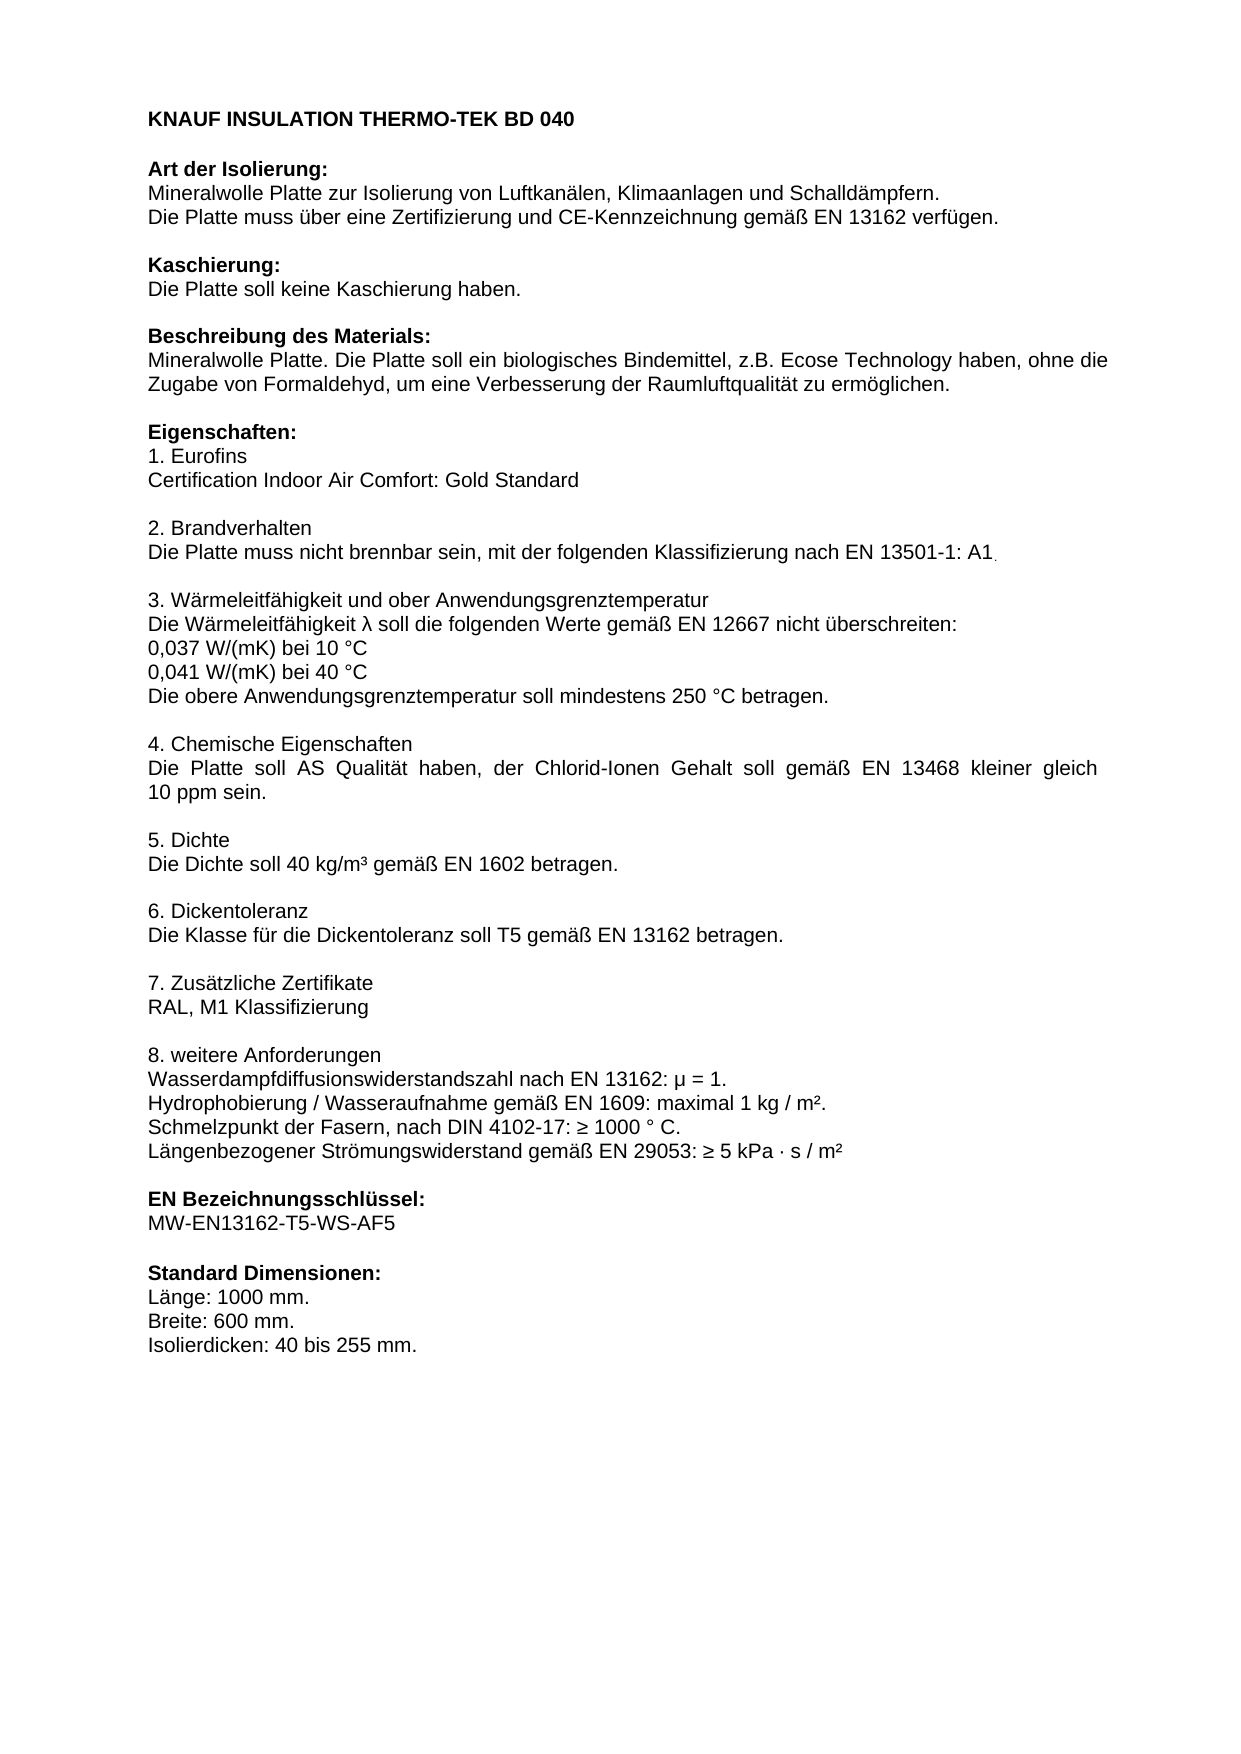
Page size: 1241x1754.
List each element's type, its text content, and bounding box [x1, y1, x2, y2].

text Mineralwolle Platte. Die Platte soll ein biologisches Bindemittel, z.B. Ecose Technology haben, ohne die Zugabe von Formaldehyd, um eine Verbesserung der Raumluftqualität zu ermöglichen. [148, 348, 1110, 396]
text Die Platte muss über eine Zertifizierung und CE-Kennzeichnung gemäß EN 13162 verfügen. [148, 204, 1110, 228]
text 6. Dickentoleranz [148, 899, 1110, 923]
text 7. Zusätzliche Zertifikate [148, 971, 1110, 995]
text KNAUF INSULATION THERMO-TEK BD 040 [148, 106, 1110, 130]
text Die Wärmeleitfähigkeit λ soll die folgenden Werte gemäß EN 12667 nicht überschreiten: [148, 612, 1110, 636]
text Mineralwolle Platte zur Isolierung von Luftkanälen, Klimaanlagen und Schalldämpfern. [148, 181, 1110, 204]
text Hydrophobierung / Wasseraufnahme gemäß EN 1609: maximal 1 kg / m². [148, 1091, 1110, 1115]
text 2. Brandverhalten [148, 516, 1110, 540]
text Art der Isolierung: [148, 157, 1110, 181]
text 5. Dichte [148, 827, 1110, 851]
text Die Platte muss nicht brennbar sein, mit der folgenden Klassifizierung nach EN 13501-1: A1. [148, 540, 1110, 564]
text Certification Indoor Air Comfort: Gold Standard [148, 468, 1110, 492]
text RAL, M1 Klassifizierung [148, 995, 1110, 1019]
text 3. Wärmeleitfähigkeit und ober Anwendungsgrenztemperatur [148, 588, 1110, 612]
text Längenbezogener Strömungswiderstand gemäß EN 29053: ≥ 5 kPa ∙ s / m² [148, 1139, 1110, 1163]
text 4. Chemische Eigenschaften [148, 732, 1110, 756]
text Wasserdampfdiffusionswiderstandszahl nach EN 13162: μ = 1. [148, 1067, 1110, 1091]
text EN Bezeichnungsschlüssel: [148, 1187, 1110, 1211]
text 8. weitere Anforderungen [148, 1043, 1110, 1067]
text Beschreibung des Materials: [148, 324, 1110, 348]
text Die Dichte soll 40 kg/m³ gemäß EN 1602 betragen. [148, 851, 1110, 875]
text 1. Eurofins [148, 444, 1110, 468]
text Schmelzpunkt der Fasern, nach DIN 4102-17: ≥ 1000 ° C. [148, 1115, 1110, 1139]
text Die Platte soll keine Kaschierung haben. [148, 276, 1110, 300]
text Die Klasse für die Dickentoleranz soll T5 gemäß EN 13162 betragen. [148, 923, 1110, 947]
text 0,037 W/(mK) bei 10 °C [148, 636, 1110, 660]
text Die obere Anwendungsgrenztemperatur soll mindestens 250 °C betragen. [148, 684, 1110, 708]
text Eigenschaften: [148, 420, 1110, 444]
text Breite: 600 mm. [148, 1309, 1110, 1333]
text Isolierdicken: 40 bis 255 mm. [148, 1333, 1110, 1357]
text MW-EN13162-T5-WS-AF5 [148, 1211, 1110, 1235]
text 0,041 W/(mK) bei 40 °C [148, 660, 1110, 684]
text Standard Dimensionen: [148, 1261, 1110, 1285]
text Kaschierung: [148, 252, 1110, 276]
text Länge: 1000 mm. [148, 1285, 1110, 1309]
text Die Platte soll AS Qualität haben, der Chlorid-Ionen Gehalt soll gemäß EN 13468 kleiner gleich 10 ppm sein. [148, 756, 1110, 803]
